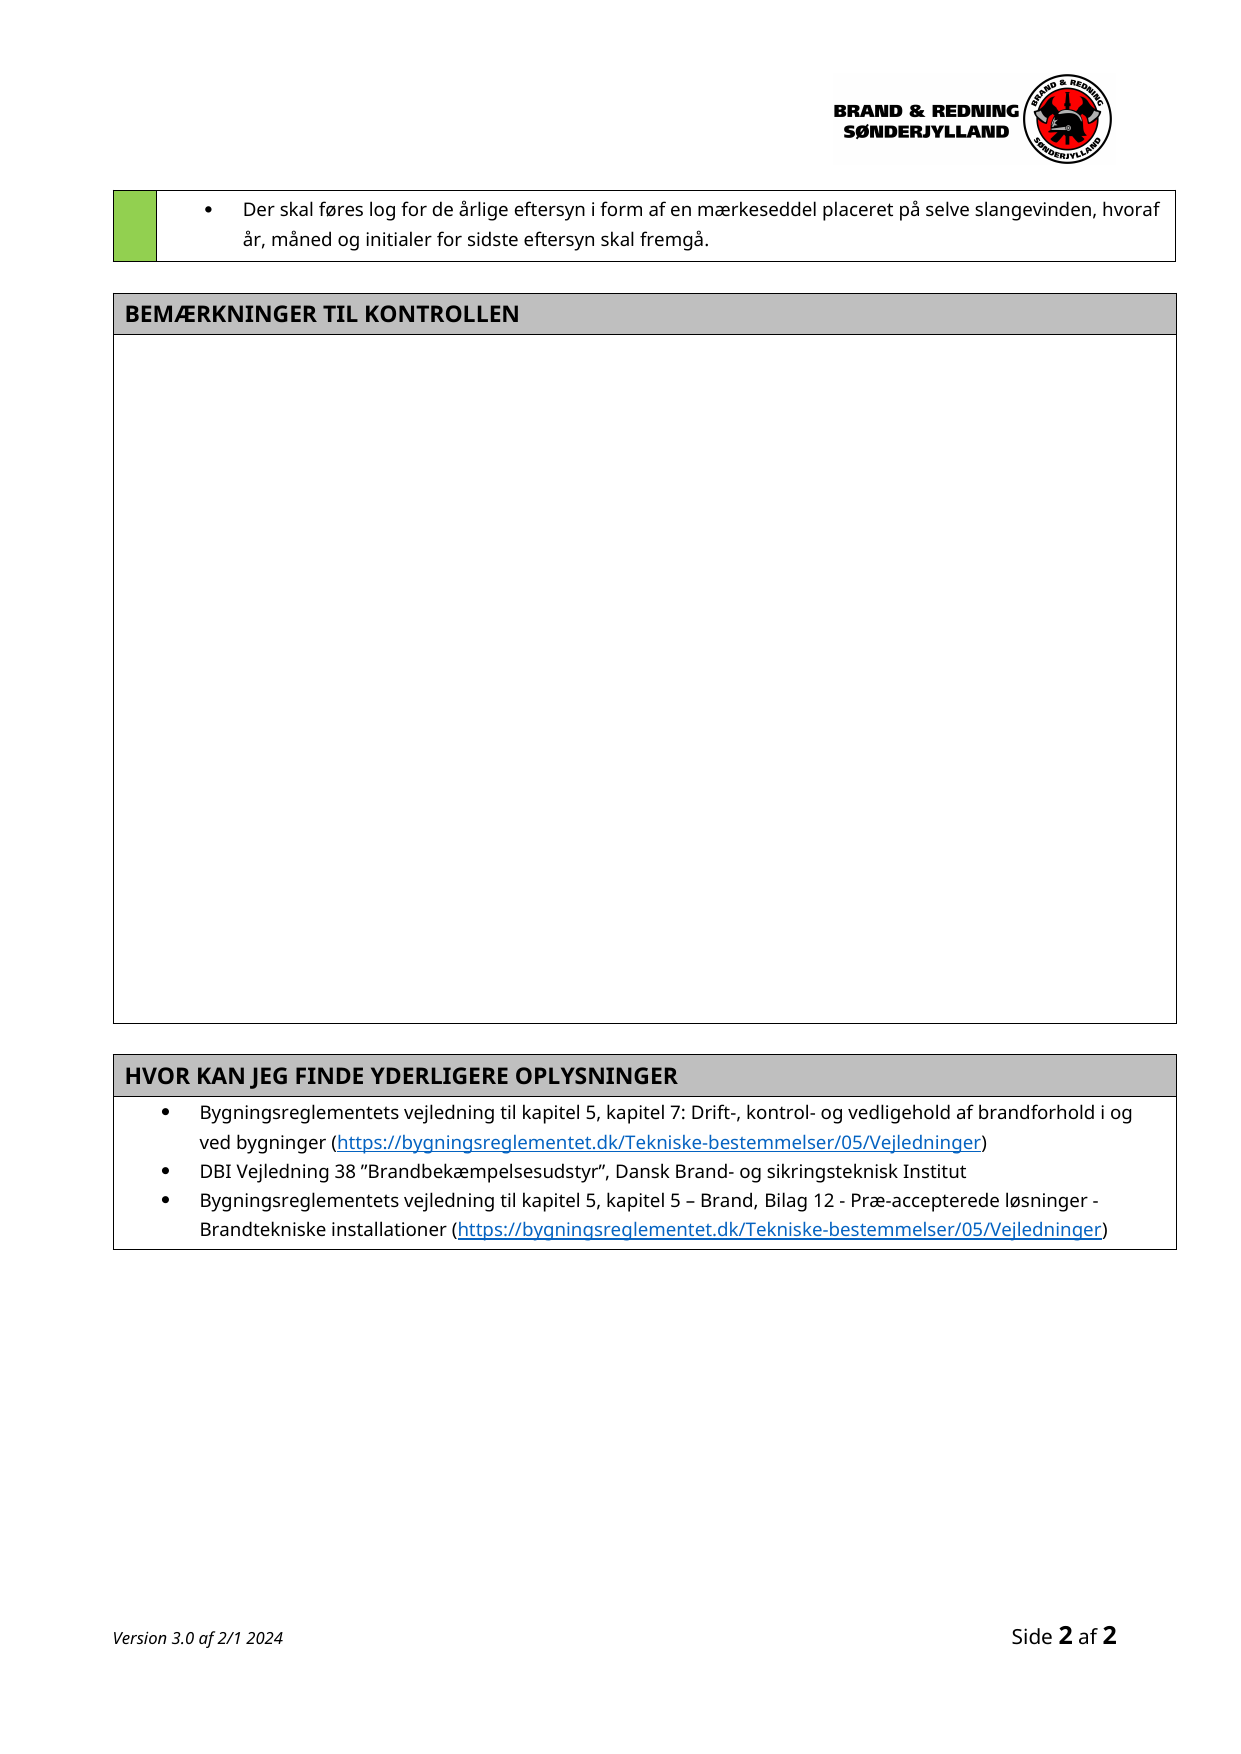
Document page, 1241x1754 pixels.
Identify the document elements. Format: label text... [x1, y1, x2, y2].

table_cell 1 [114, 191, 156, 261]
table_cell [114, 335, 1176, 1023]
table_header BEMÆRKNINGER TIL KONTROLLEN [114, 294, 1176, 334]
table_header HVOR KAN JEG FINDE YDERLIGERE OPLYSNINGER [114, 1055, 1176, 1096]
table_cell Bygningsreglementets vejledning til kapitel 5, kapitel 7: Drift-, kontrol- og vedligehold af brandforhold i og ved bygninger (https://bygningsreglementet.dk/Tekniske-bestemmelser/05/Vejledninger) DBI Vejledning 38 ”Brandbekæmpelsesudstyr”, Dansk Brand- og sikringsteknisk Institut Bygningsreglementets vejledning til kapitel 5, kapitel 5 – Brand, Bilag 12 - Præ-accepterede løsninger - Brandtekniske installationer (https://bygningsreglementet.dk/Tekniske-bestemmelser/05/Vejledninger) [114, 1097, 1176, 1249]
picture [833, 73, 1117, 165]
